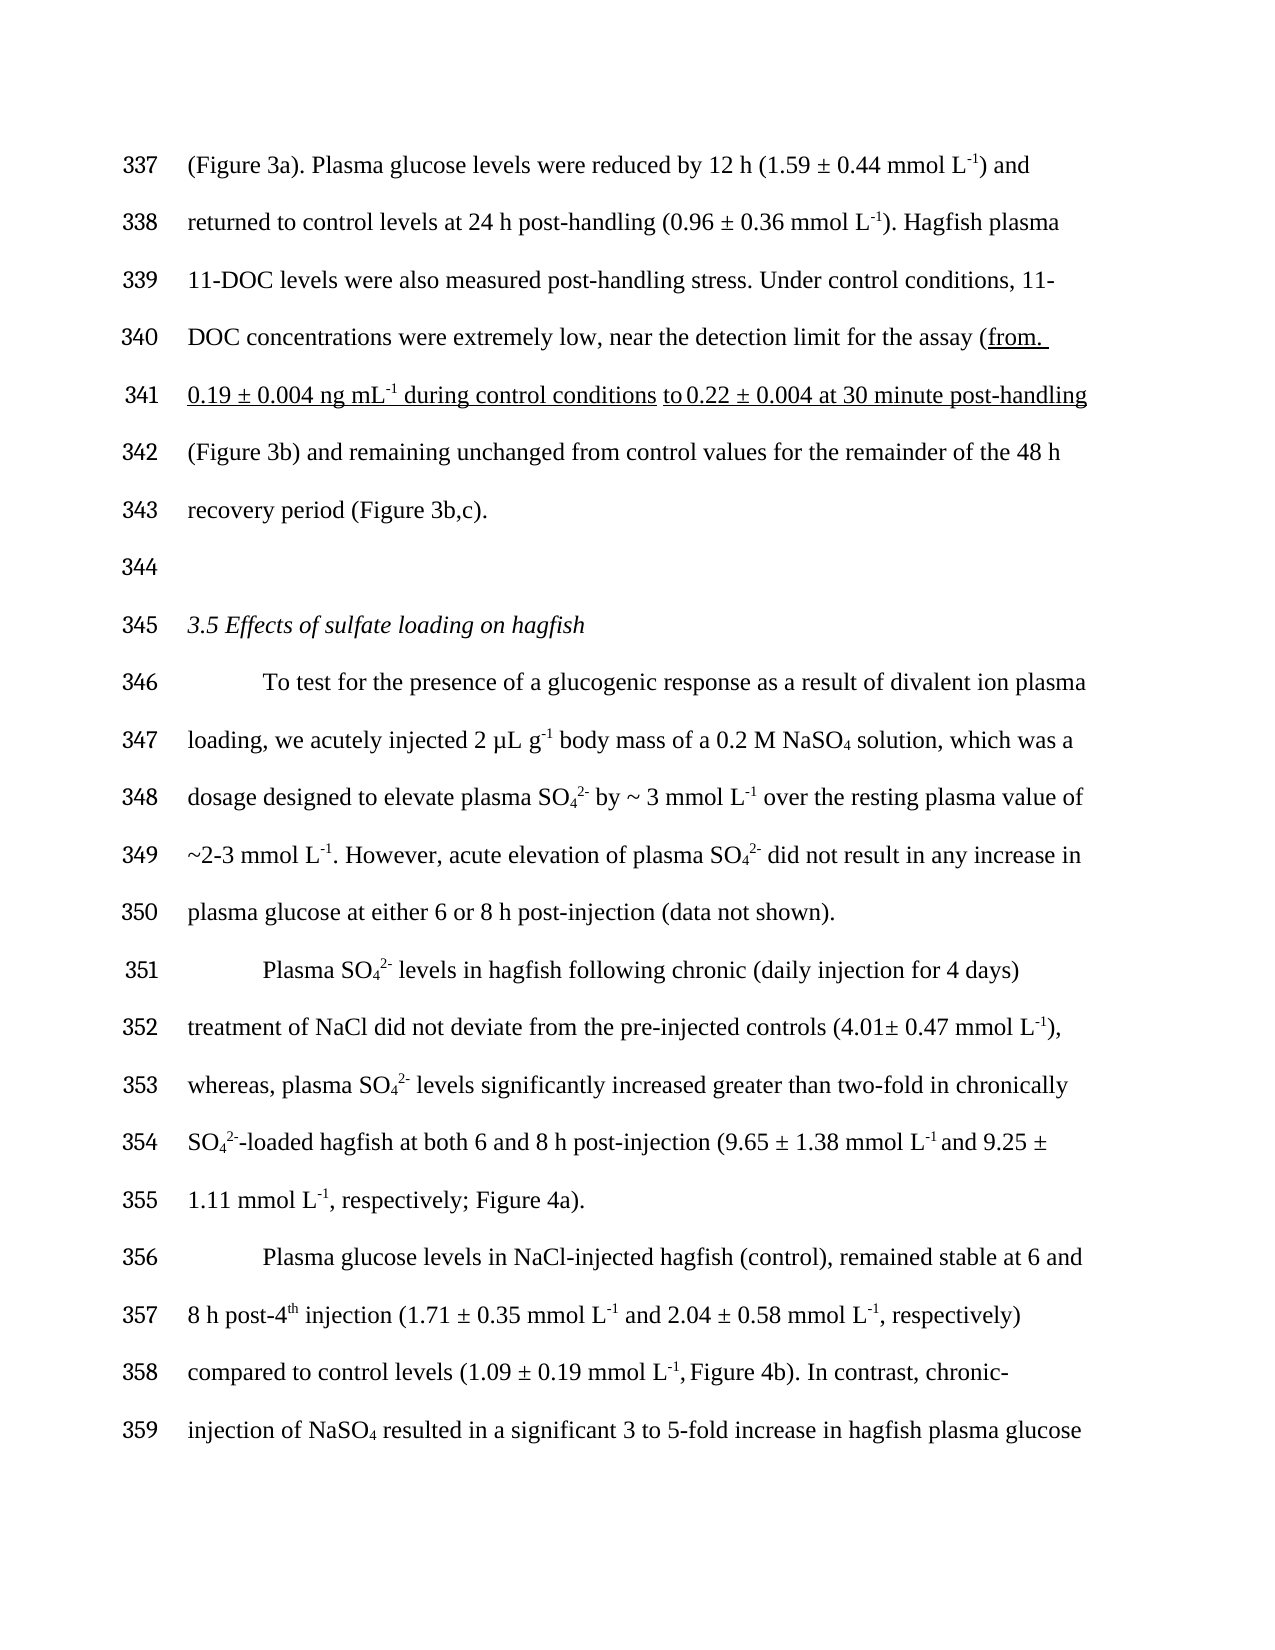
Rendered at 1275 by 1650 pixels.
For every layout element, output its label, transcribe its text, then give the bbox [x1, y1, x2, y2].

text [187, 1242, 1088, 1444]
text Plasma SO42- levels in hagfish following chronic (daily injection for 4 days) treatment of NaCl did not deviate from the pre-injected controls (4.01± 0.47 mmol L-1), whereas, plasma SO42- levels significantly increased greater than two-fold in chronically SO42--loaded hagfish at both 6 and 8 h post-injection (9.65 ± 1.38 mmol L-1 and 9.25 ± 1.11 mmol L-1, respectively; Figure 4a). [187, 955, 1088, 1214]
text To test for the presence of a glucogenic response as a result of divalent ion plasma loading, we acutely injected 2 µL g-1 body mass of a 0.2 M NaSO4 solution, which was a dosage designed to elevate plasma SO42- by ~ 3 mmol L-1 over the resting plasma value of ~2-3 mmol L-1. However, acute elevation of plasma SO42- did not result in any increase in plasma glucose at either 6 or 8 h post-injection (data not shown). [187, 667, 1088, 926]
text 3.5 Effects of sulfate loading on hagfish [187, 610, 1088, 639]
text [187, 150, 1088, 524]
